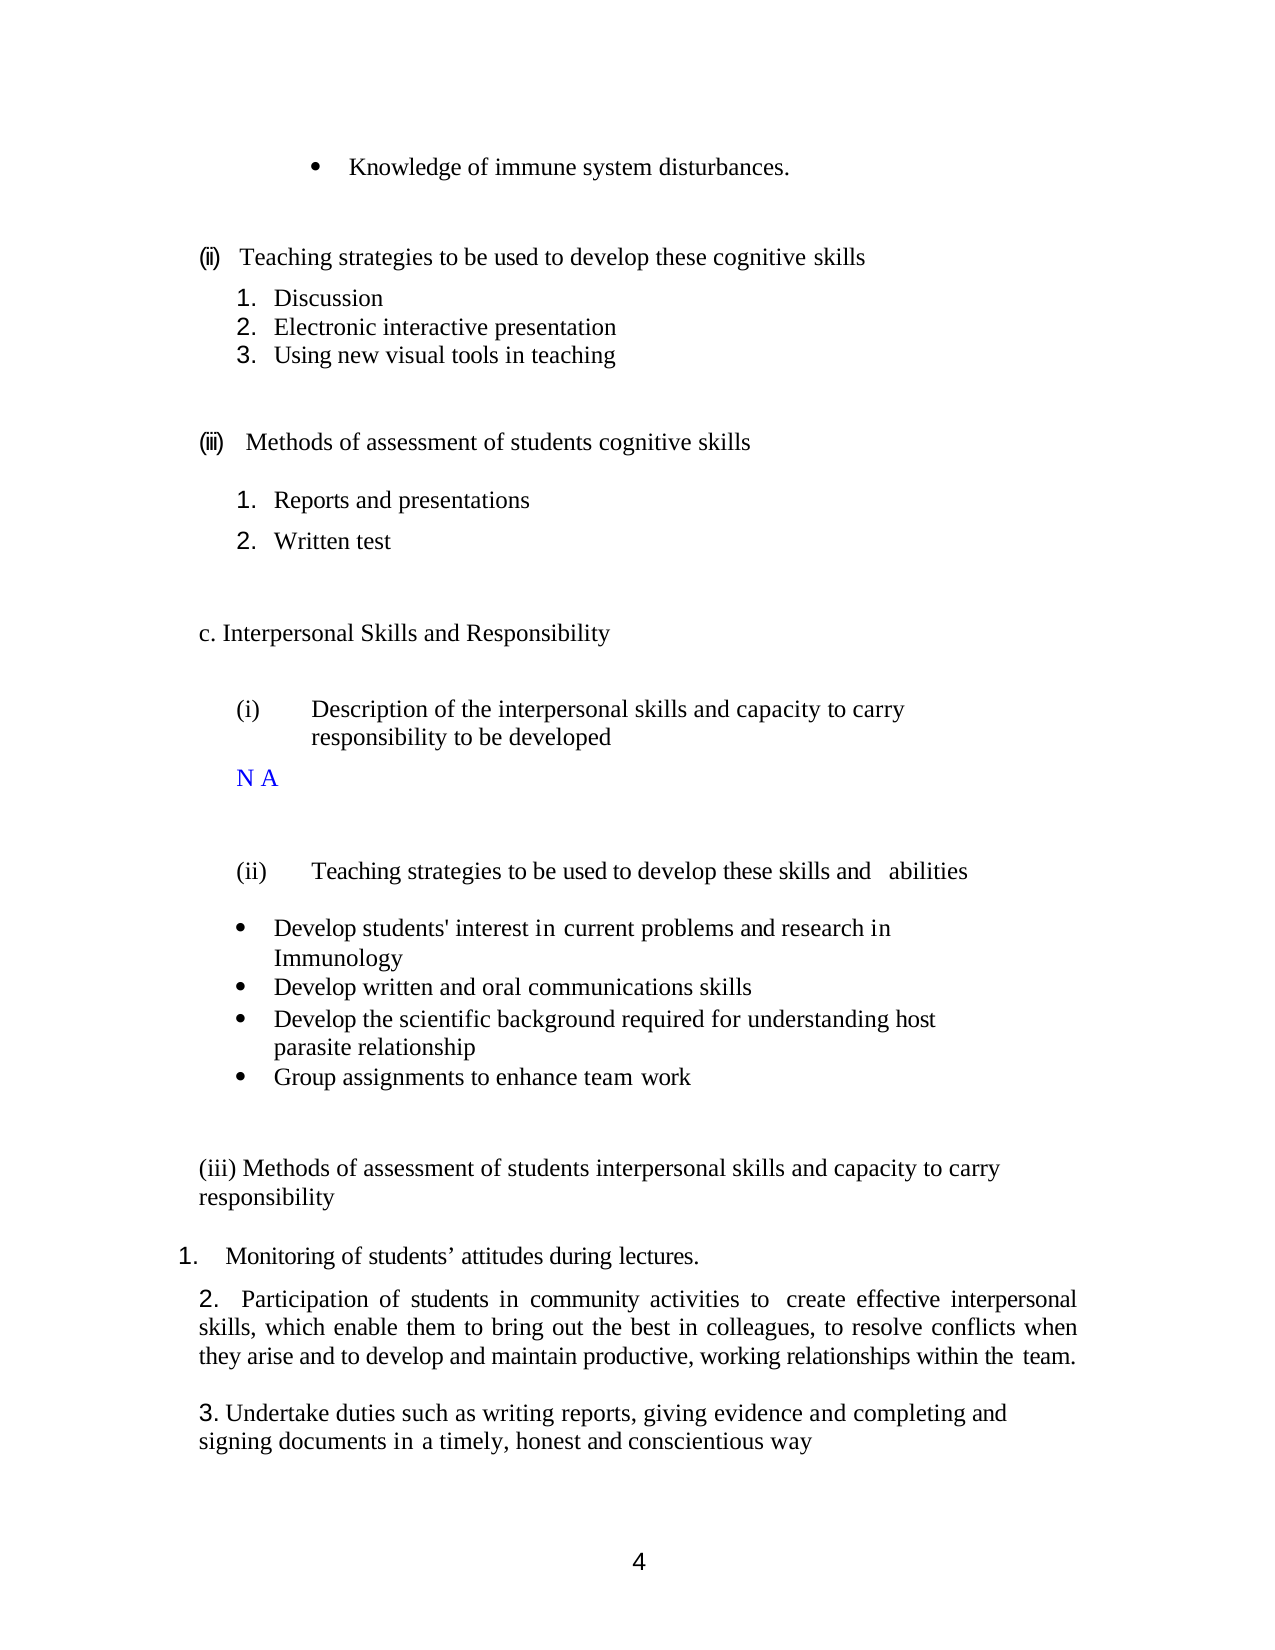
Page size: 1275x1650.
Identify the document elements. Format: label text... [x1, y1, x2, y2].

table_cell (i) Description of the interpersonal skills and capacity to carry responsibility to be developed N A [178, 676, 1098, 826]
table_cell (ii) Teaching strategies to be used to develop these skills and abilities Develop students' interest in current problems and research in Immunology Develop written and oral communications skills Develop the scientific background required for understanding host parasite relationship Group assignments to enhance team work [178, 826, 1098, 1123]
table_cell Teaching strategies to be used to develop these cognitive skills Discussion Electronic interactive presentation Using new visual tools in teaching [178, 212, 1098, 398]
table_cell Methods of assessment of students cognitive skills Reports and presentations Written test [178, 398, 1098, 588]
table_cell (iii) Methods of assessment of students interpersonal skills and capacity to carry responsibility Monitoring of students’ attitudes during lectures. Participation of students in community activities to create effective interpersonal skills, which enable them to bring out the best in colleagues, to resolve conflicts when they arise and to develop and maintain productive, working relationships within the team. Undertake duties such as writing reports, giving evidence and completing and signing documents in a timely, honest and conscientious way [178, 1123, 1098, 1474]
table_cell c. Interpersonal Skills and Responsibility [178, 589, 1098, 676]
table_header Knowledge of immune system disturbances. [178, 154, 1098, 212]
